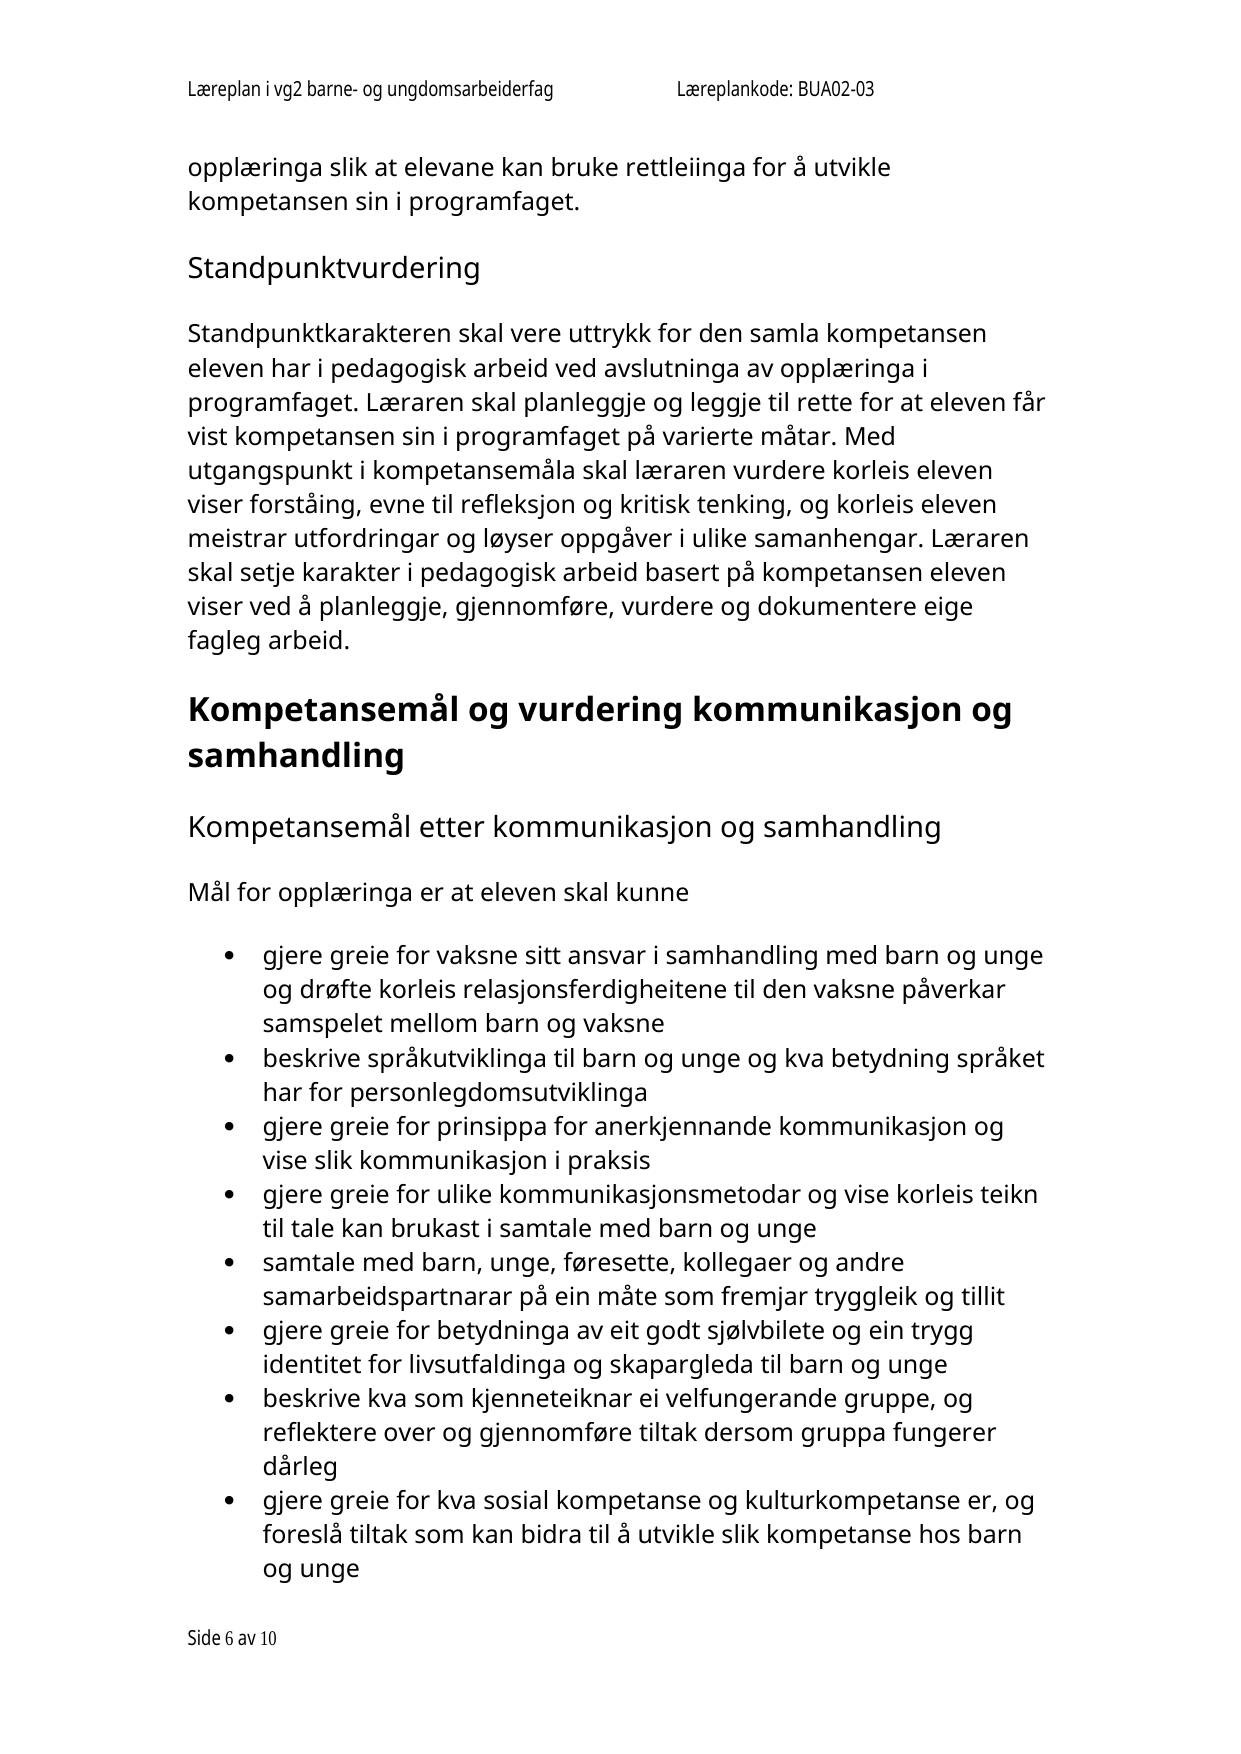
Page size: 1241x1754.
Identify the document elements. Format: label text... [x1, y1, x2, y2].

list gjere greie for ulike kommunikasjonsmetodar og vise korleis teikn til tale kan brukast i samtale med barn og unge [225, 1176, 1053, 1244]
subtitle Standpunktvurdering [187, 247, 1053, 287]
list gjere greie for prinsippa for anerkjennande kommunikasjon og vise slik kommunikasjon i praksis [225, 1108, 1053, 1176]
list gjere greie for vaksne sitt ansvar i samhandling med barn og unge og drøfte korleis relasjonsferdigheitene til den vaksne påverkar samspelet mellom barn og vaksne [225, 938, 1053, 1040]
list beskrive språkutviklinga til barn og unge og kva betydning språket har for personlegdomsutviklinga [225, 1040, 1053, 1108]
list gjere greie for kva sosial kompetanse og kulturkompetanse er, og foreslå tiltak som kan bidra til å utvikle slik kompetanse hos barn og unge [225, 1483, 1053, 1585]
list beskrive kva som kjenneteiknar ei velfungerande gruppe, og reflektere over og gjennomføre tiltak dersom gruppa fungerer dårleg [225, 1381, 1053, 1483]
subtitle Kompetansemål etter kommunikasjon og samhandling [187, 806, 1053, 846]
list samtale med barn, unge, føresette, kollegaer og andre samarbeidspartnarar på ein måte som fremjar tryggleik og tillit [225, 1244, 1053, 1313]
text Standpunktkarakteren skal vere uttrykk for den samla kompetansen eleven har i pedagogisk arbeid ved avslutninga av opplæringa i programfaget. Læraren skal planleggje og leggje til rette for at eleven får vist kompetansen sin i programfaget på varierte måtar. Med utgangspunkt i kompetansemåla skal læraren vurdere korleis eleven viser forståing, evne til refleksjon og kritisk tenking, og korleis eleven meistrar utfordringar og løyser oppgåver i ulike samanhengar. Læraren skal setje karakter i pedagogisk arbeid basert på kompetansen eleven viser ved å planleggje, gjennomføre, vurdere og dokumentere eige fagleg arbeid. [187, 316, 1053, 657]
subtitle Kompetansemål og vurdering kommunikasjon og samhandling [187, 686, 1053, 777]
list gjere greie for betydninga av eit godt sjølvbilete og ein trygg identitet for livsutfaldinga og skapargleda til barn og unge [225, 1313, 1053, 1381]
text Mål for opplæringa er at eleven skal kunne [187, 875, 1053, 909]
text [187, 150, 1053, 218]
